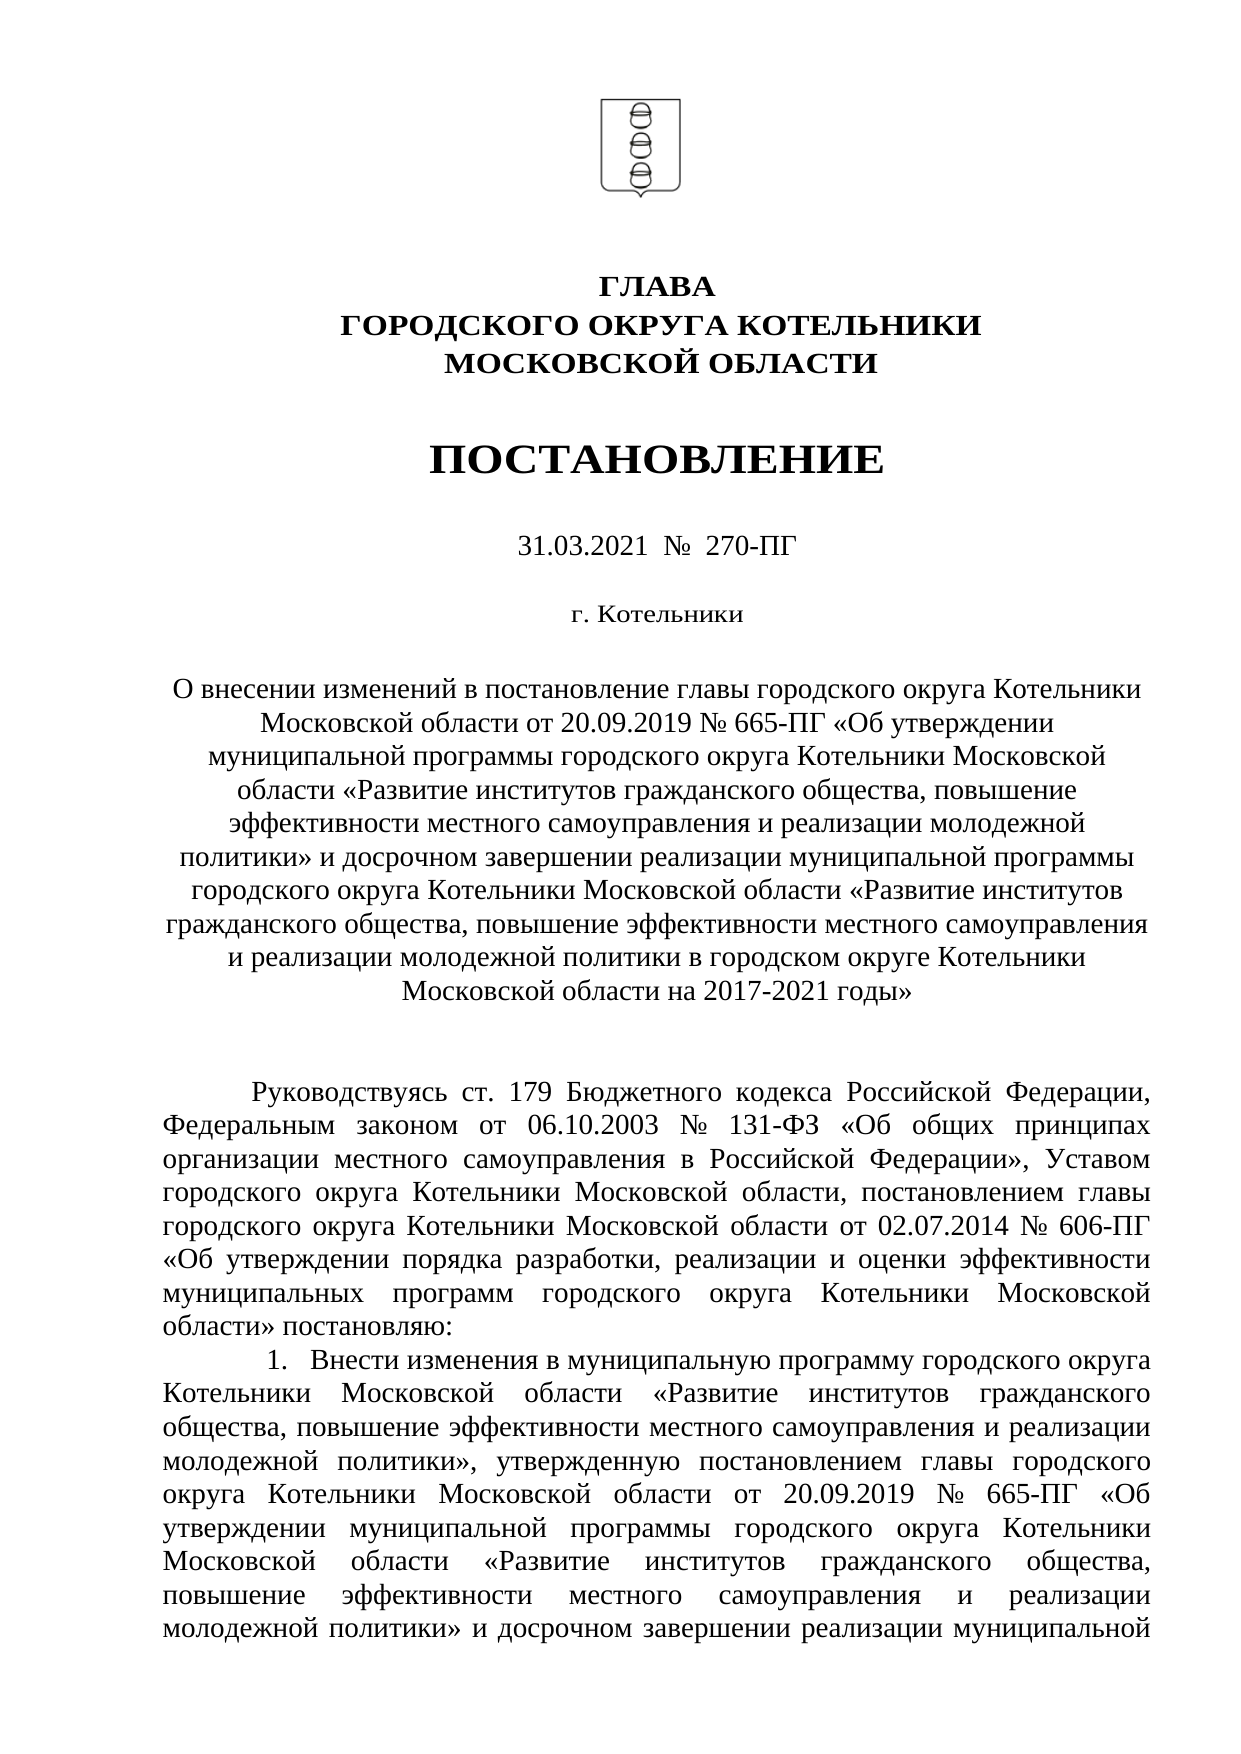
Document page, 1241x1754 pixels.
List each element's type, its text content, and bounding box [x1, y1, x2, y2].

text 31.03.2021 № 270-ПГ [162, 528, 1152, 562]
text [162, 1342, 1152, 1644]
picture [599, 93, 683, 199]
text О внесении изменений в постановление главы городского округа Котельники Московской области от 20.09.2019 № 665-ПГ «Об утверждении муниципальной программы городского округа Котельники Московской области «Развитие институтов гражданского общества, повышение эффективности местного самоуправления и реализации молодежной политики» и досрочном завершении реализации муниципальной программы городского округа Котельники Московской области «Развитие институтов гражданского общества, повышение эффективности местного самоуправления и реализации молодежной политики в городском округе Котельники Московской области на 2017-2021 годы» [162, 671, 1152, 1007]
text ПОСТАНОВЛЕНИЕ [162, 434, 1152, 482]
text г. Котельники [162, 599, 1152, 628]
text Руководствуясь ст. 179 Бюджетного кодекса Российской Федерации, Федеральным законом от 06.10.2003 № 131-ФЗ «Об общих принципах организации местного самоуправления в Российской Федерации», Уставом городского округа Котельники Московской области, постановлением главы городского округа Котельники Московской области от 02.07.2014 № 606-ПГ «Об утверждении порядка разработки, реализации и оценки эффективности муниципальных программ городского округа Котельники Московской области» постановляю: [162, 1074, 1152, 1342]
text ГЛАВА ГОРОДСКОГО ОКРУГА КОТЕЛЬНИКИ МОСКОВСКОЙ ОБЛАСТИ [162, 269, 1152, 380]
